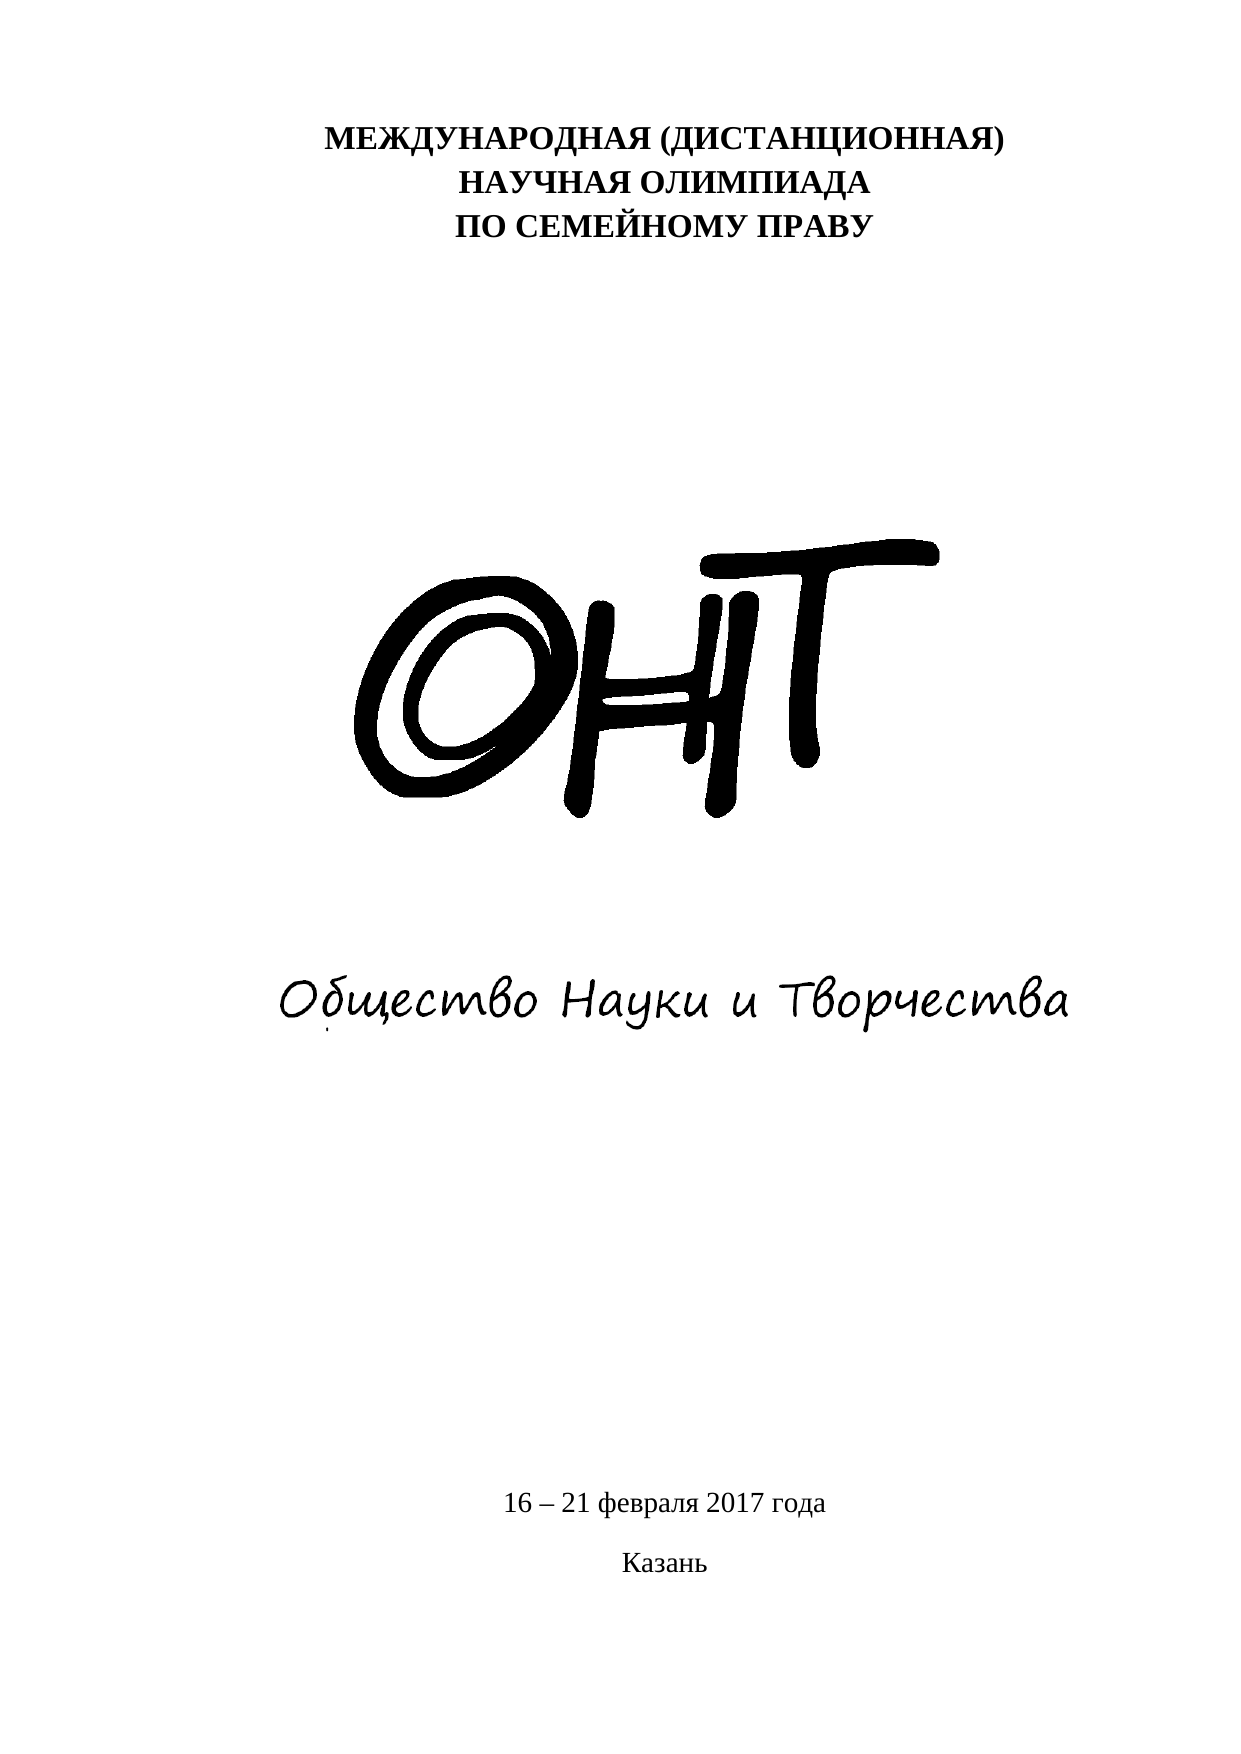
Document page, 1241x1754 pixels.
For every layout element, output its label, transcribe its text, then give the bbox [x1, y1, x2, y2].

text ПО СЕМЕЙНОМУ ПРАВУ [177, 206, 1152, 244]
text Казань [177, 1545, 1152, 1578]
picture [177, 315, 1151, 1223]
text 16 – 21 февраля 2017 года [177, 1486, 1152, 1519]
text НАУЧНАЯ ОЛИМПИАДА [177, 162, 1152, 201]
text МЕЖДУНАРОДНАЯ (ДИСТАНЦИОННАЯ) [177, 118, 1152, 156]
